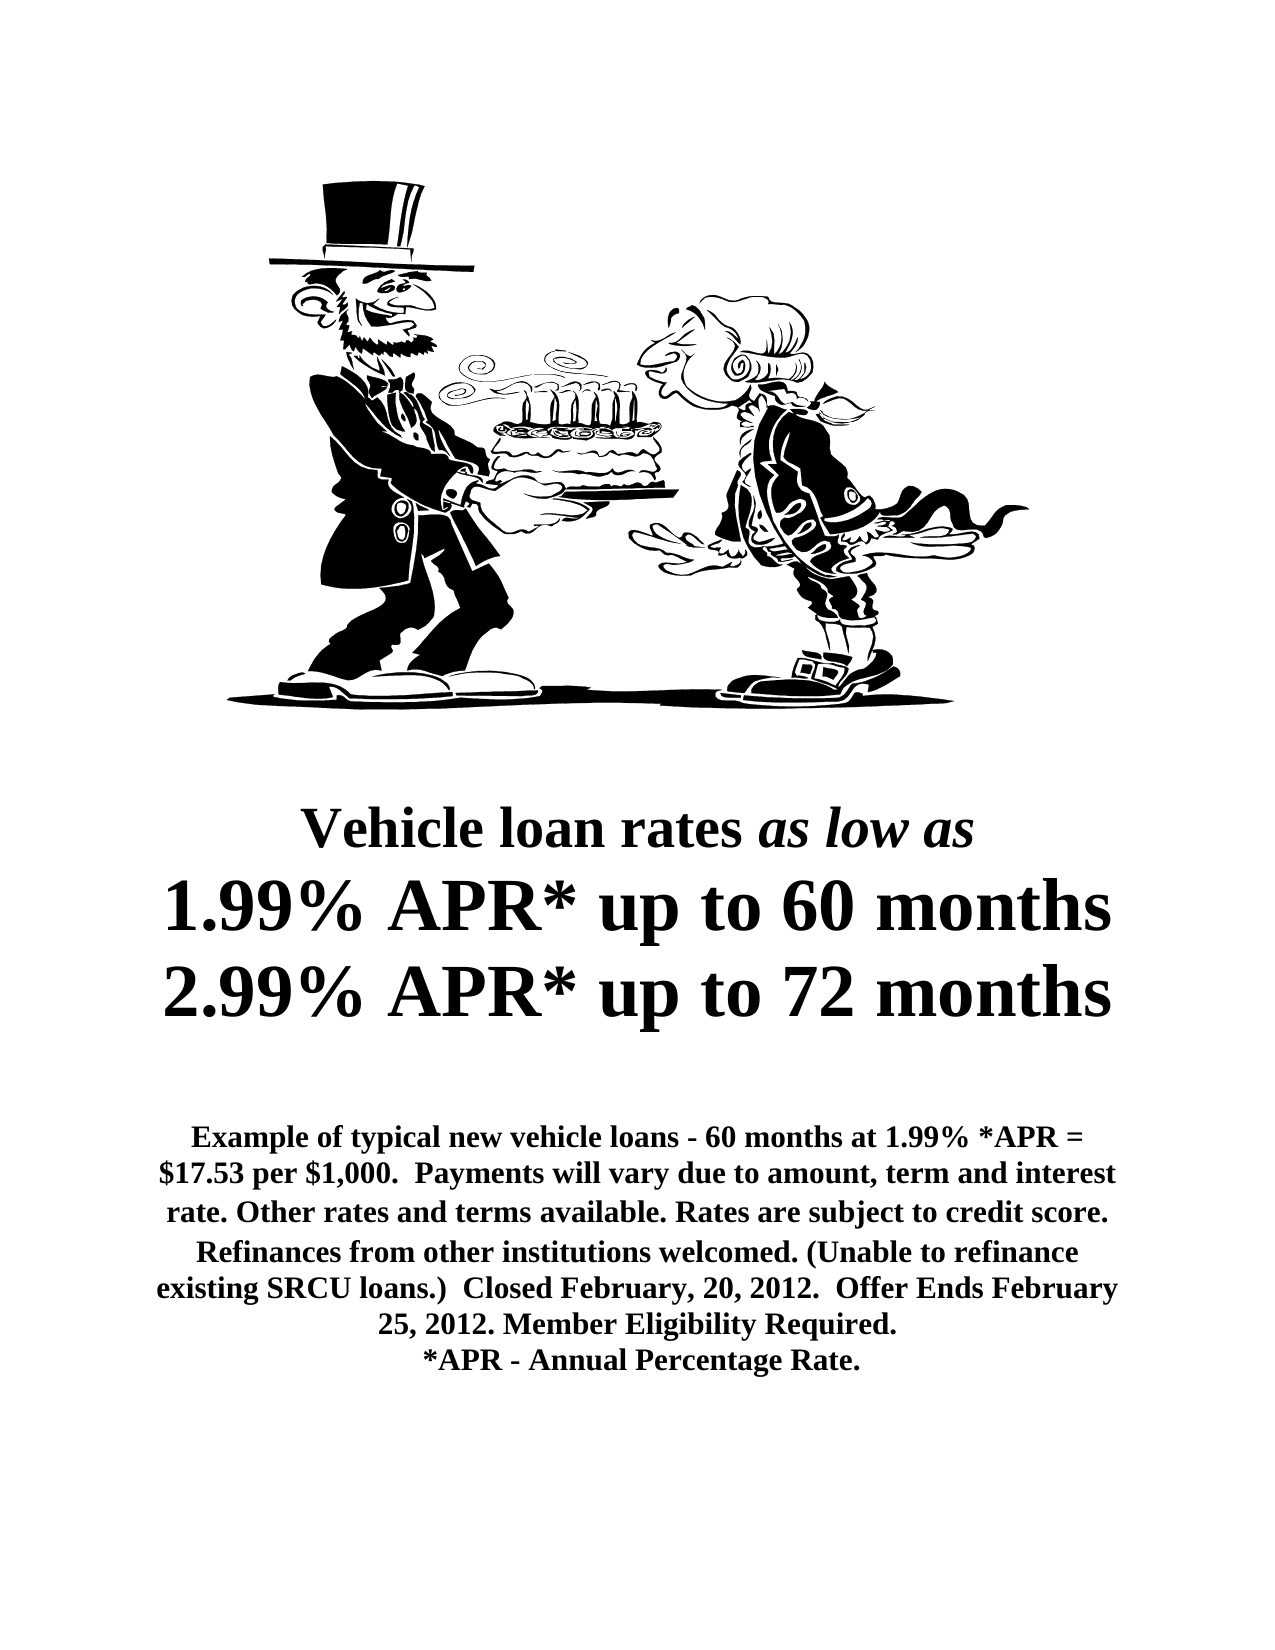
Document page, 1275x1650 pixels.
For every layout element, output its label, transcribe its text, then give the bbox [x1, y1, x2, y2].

text 1.99% APR* up to 60 months [150, 860, 1125, 946]
text *APR - Annual Percentage Rate. [150, 1341, 1125, 1377]
text Example of typical new vehicle loans - 60 months at 1.99% *APR = $17.53 per $1,000. Payments will vary due to amount, term and interest rate. Other rates and terms available. Rates are subject to credit score. Refinances from other institutions welcomed. (Unable to refinance existing SRCU loans.) Closed February, 20, 2012. Offer Ends February 25, 2012. Member Eligibility Required. [150, 1118, 1125, 1341]
text Vehicle loan rates as low as [150, 793, 1125, 860]
text 2.99% APR* up to 72 months [150, 946, 1125, 1032]
